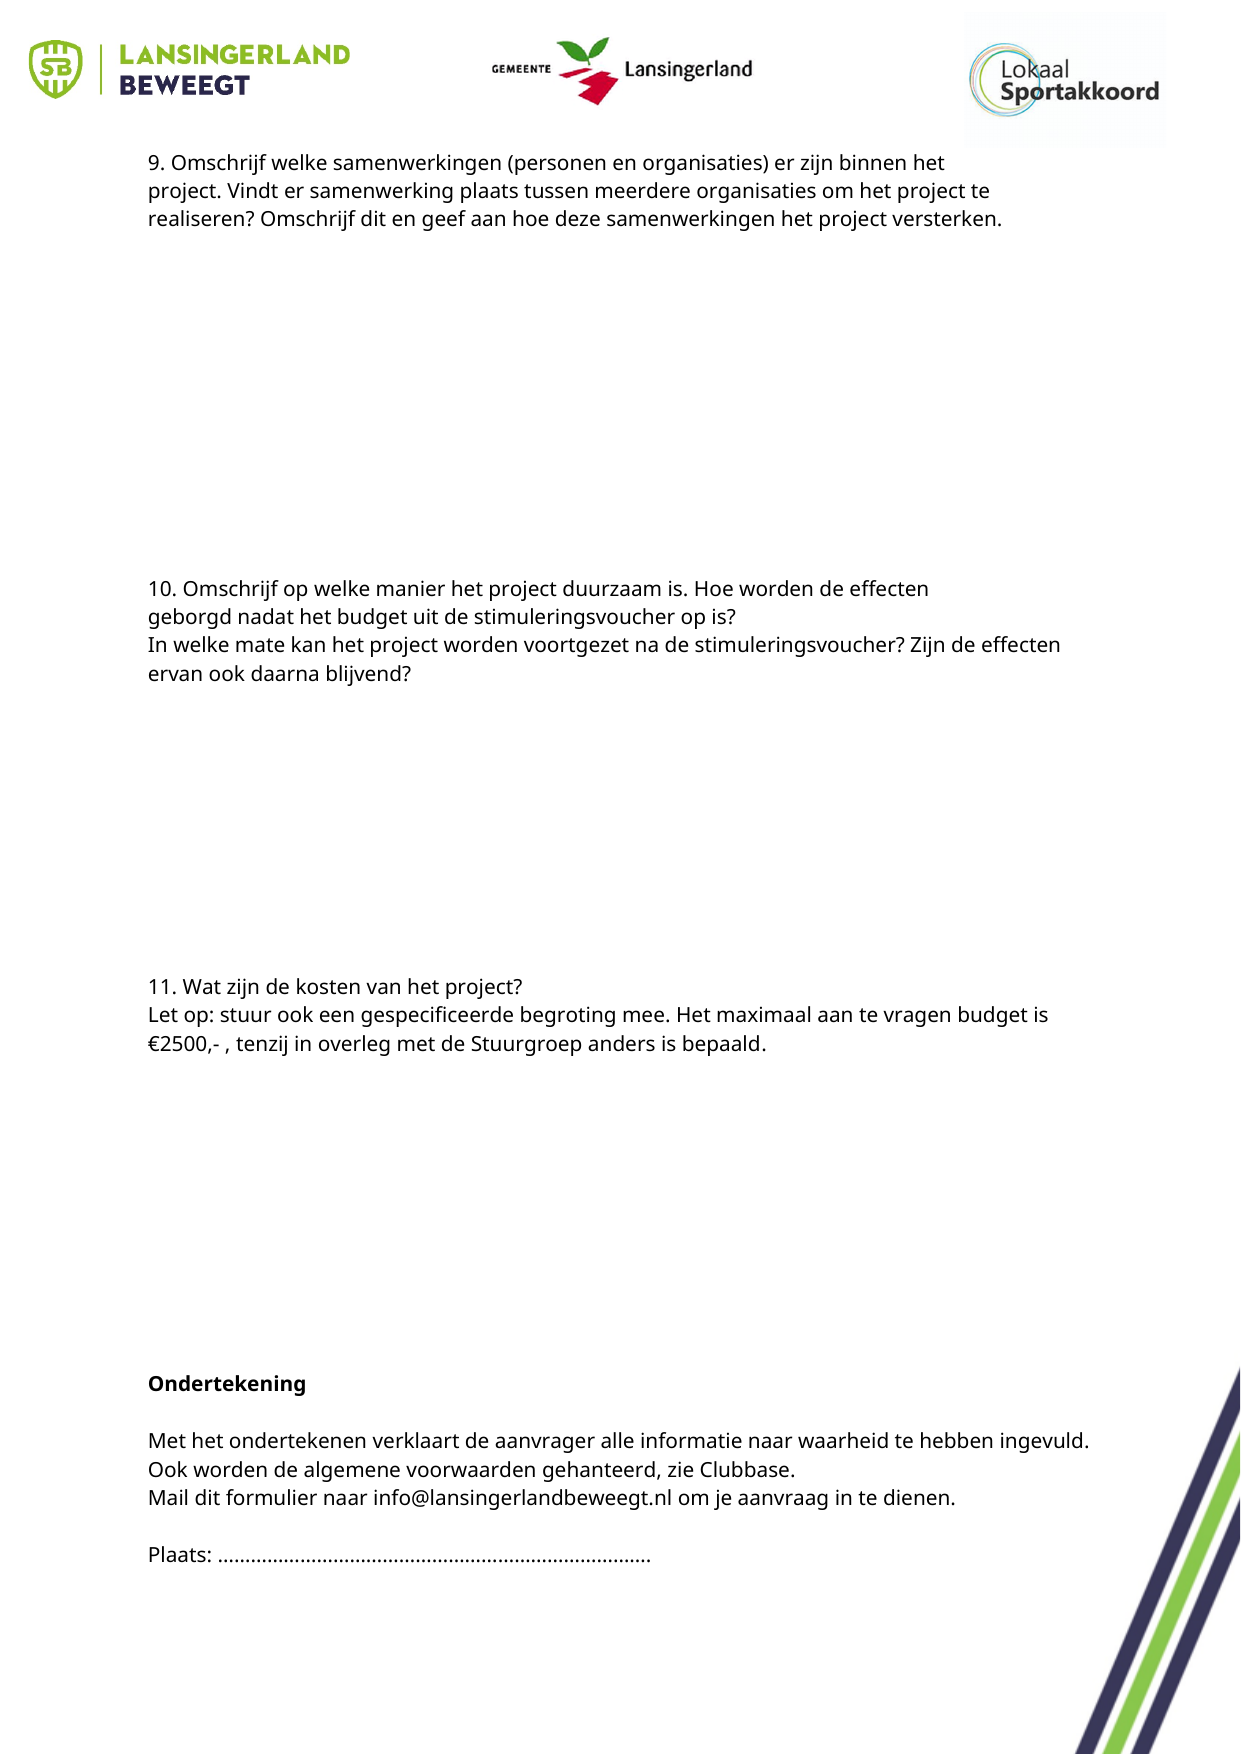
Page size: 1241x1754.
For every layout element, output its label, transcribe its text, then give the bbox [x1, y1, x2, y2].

picture [963, 12, 1167, 148]
text Plaats: ……………………………………………………………………. [148, 1540, 1093, 1569]
picture [438, 8, 798, 125]
text 11. Wat zijn de kosten van het project? Let op: stuur ook een gespecificeerde begroting mee. Het maximaal aan te vragen budget is €2500,- , tenzij in overleg met de Stuurgroep anders is bepaald. [148, 943, 1093, 1085]
picture [28, 40, 350, 99]
text Ondertekening [148, 1369, 1093, 1398]
text Met het ondertekenen verklaart de aanvrager alle informatie naar waarheid te hebben ingevuld. Ook worden de algemene voorwaarden gehanteerd, zie Clubbase. Mail dit formulier naar info@lansingerlandbeweegt.nl om je aanvraag in te dienen. [148, 1426, 1093, 1512]
picture [1063, 1332, 1241, 1754]
text 10. Omschrijf op welke manier het project duurzaam is. Hoe worden de effecten geborgd nadat het budget uit de stimuleringsvoucher op is? In welke mate kan het project worden voortgezet na de stimuleringsvoucher? Zijn de effecten ervan ook daarna blijvend? [148, 517, 1093, 687]
text 9. Omschrijf welke samenwerkingen (personen en organisaties) er zijn binnen het project. Vindt er samenwerking plaats tussen meerdere organisaties om het project te realiseren? Omschrijf dit en geef aan hoe deze samenwerkingen het project versterken. [148, 148, 1093, 261]
